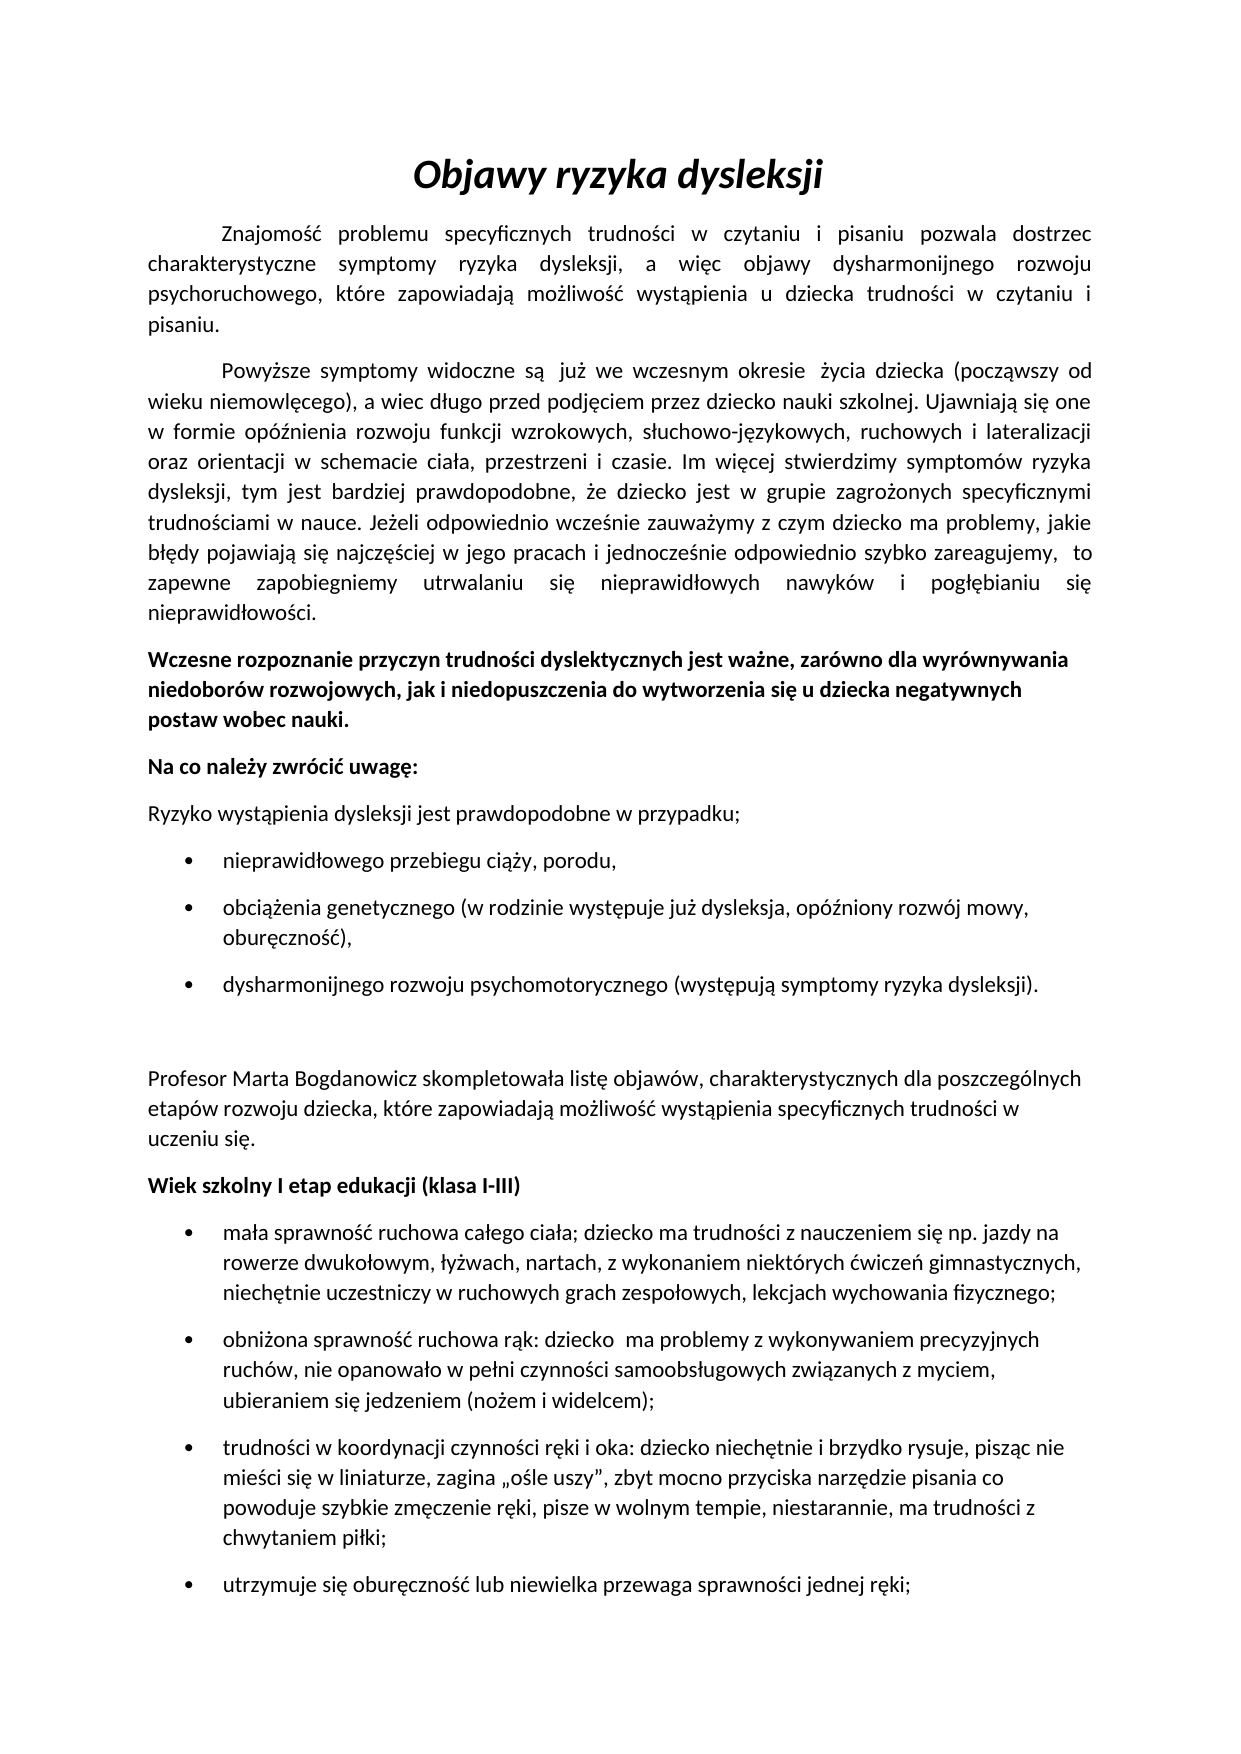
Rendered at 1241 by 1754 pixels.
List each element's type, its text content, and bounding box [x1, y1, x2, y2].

text Wczesne rozpoznanie przyczyn trudności dyslektycznych jest ważne, zarówno dla wyrównywania niedoborów rozwojowych, jak i niedopuszczenia do wytworzenia się u dziecka negatywnych postaw wobec nauki. [148, 645, 1093, 734]
list obciążenia genetycznego (w rodzinie występuje już dysleksja, opóźniony rozwój mowy, oburęczność), [185, 893, 1093, 951]
list nieprawidłowego przebiegu ciąży, porodu, [185, 846, 1093, 874]
text Objawy ryzyka dysleksji [148, 148, 1093, 198]
text Znajomość problemu specyficznych trudności w czytaniu i pisaniu pozwala dostrzec charakterystyczne symptomy ryzyka dysleksji, a więc objawy dysharmonijnego rozwoju psychoruchowego, które zapowiadają możliwość wystąpienia u dziecka trudności w czytaniu i pisaniu. [148, 219, 1093, 338]
list obniżona sprawność ruchowa rąk: dziecko ma problemy z wykonywaniem precyzyjnych ruchów, nie opanowało w pełni czynności samoobsługowych związanych z myciem, ubieraniem się jedzeniem (nożem i widelcem); [185, 1325, 1093, 1414]
text Na co należy zwrócić uwagę: [148, 752, 1093, 781]
text Powyższe symptomy widoczne są już we wczesnym okresie życia dziecka (począwszy od wieku niemowlęcego), a wiec długo przed podjęciem przez dziecko nauki szkolnej. Ujawniają się one w formie opóźnienia rozwoju funkcji wzrokowych, słuchowo-językowych, ruchowych i lateralizacji oraz orientacji w schemacie ciała, przestrzeni i czasie. Im więcej stwierdzimy symptomów ryzyka dysleksji, tym jest bardziej prawdopodobne, że dziecko jest w grupie zagrożonych specyficznymi trudnościami w nauce. Jeżeli odpowiednio wcześnie zauważymy z czym dziecko ma problemy, jakie błędy pojawiają się najczęściej w jego pracach i jednocześnie odpowiednio szybko zareagujemy, to zapewne zapobiegniemy utrwalaniu się nieprawidłowych nawyków i pogłębianiu się nieprawidłowości. [148, 357, 1093, 626]
list mała sprawność ruchowa całego ciała; dziecko ma trudności z nauczeniem się np. jazdy na rowerze dwukołowym, łyżwach, nartach, z wykonaniem niektórych ćwiczeń gimnastycznych, niechętnie uczestniczy w ruchowych grach zespołowych, lekcjach wychowania fizycznego; [185, 1218, 1093, 1307]
list trudności w koordynacji czynności ręki i oka: dziecko niechętnie i brzydko rysuje, pisząc nie mieści się w liniaturze, zagina „ośle uszy”, zbyt mocno przyciska narzędzie pisania co powoduje szybkie zmęczenie ręki, pisze w wolnym tempie, niestarannie, ma trudności z chwytaniem piłki; [185, 1433, 1093, 1551]
text Profesor Marta Bogdanowicz skompletowała listę objawów, charakterystycznych dla poszczególnych etapów rozwoju dziecka, które zapowiadają możliwość wystąpienia specyficznych trudności w uczeniu się. [148, 1064, 1093, 1152]
list utrzymuje się oburęczność lub niewielka przewaga sprawności jednej ręki; [185, 1570, 1093, 1598]
list dysharmonijnego rozwoju psychomotorycznego (występują symptomy ryzyka dysleksji). [185, 970, 1093, 998]
text Wiek szkolny I etap edukacji (klasa I-III) [148, 1171, 1093, 1199]
text Ryzyko wystąpienia dysleksji jest prawdopodobne w przypadku; [148, 799, 1093, 827]
